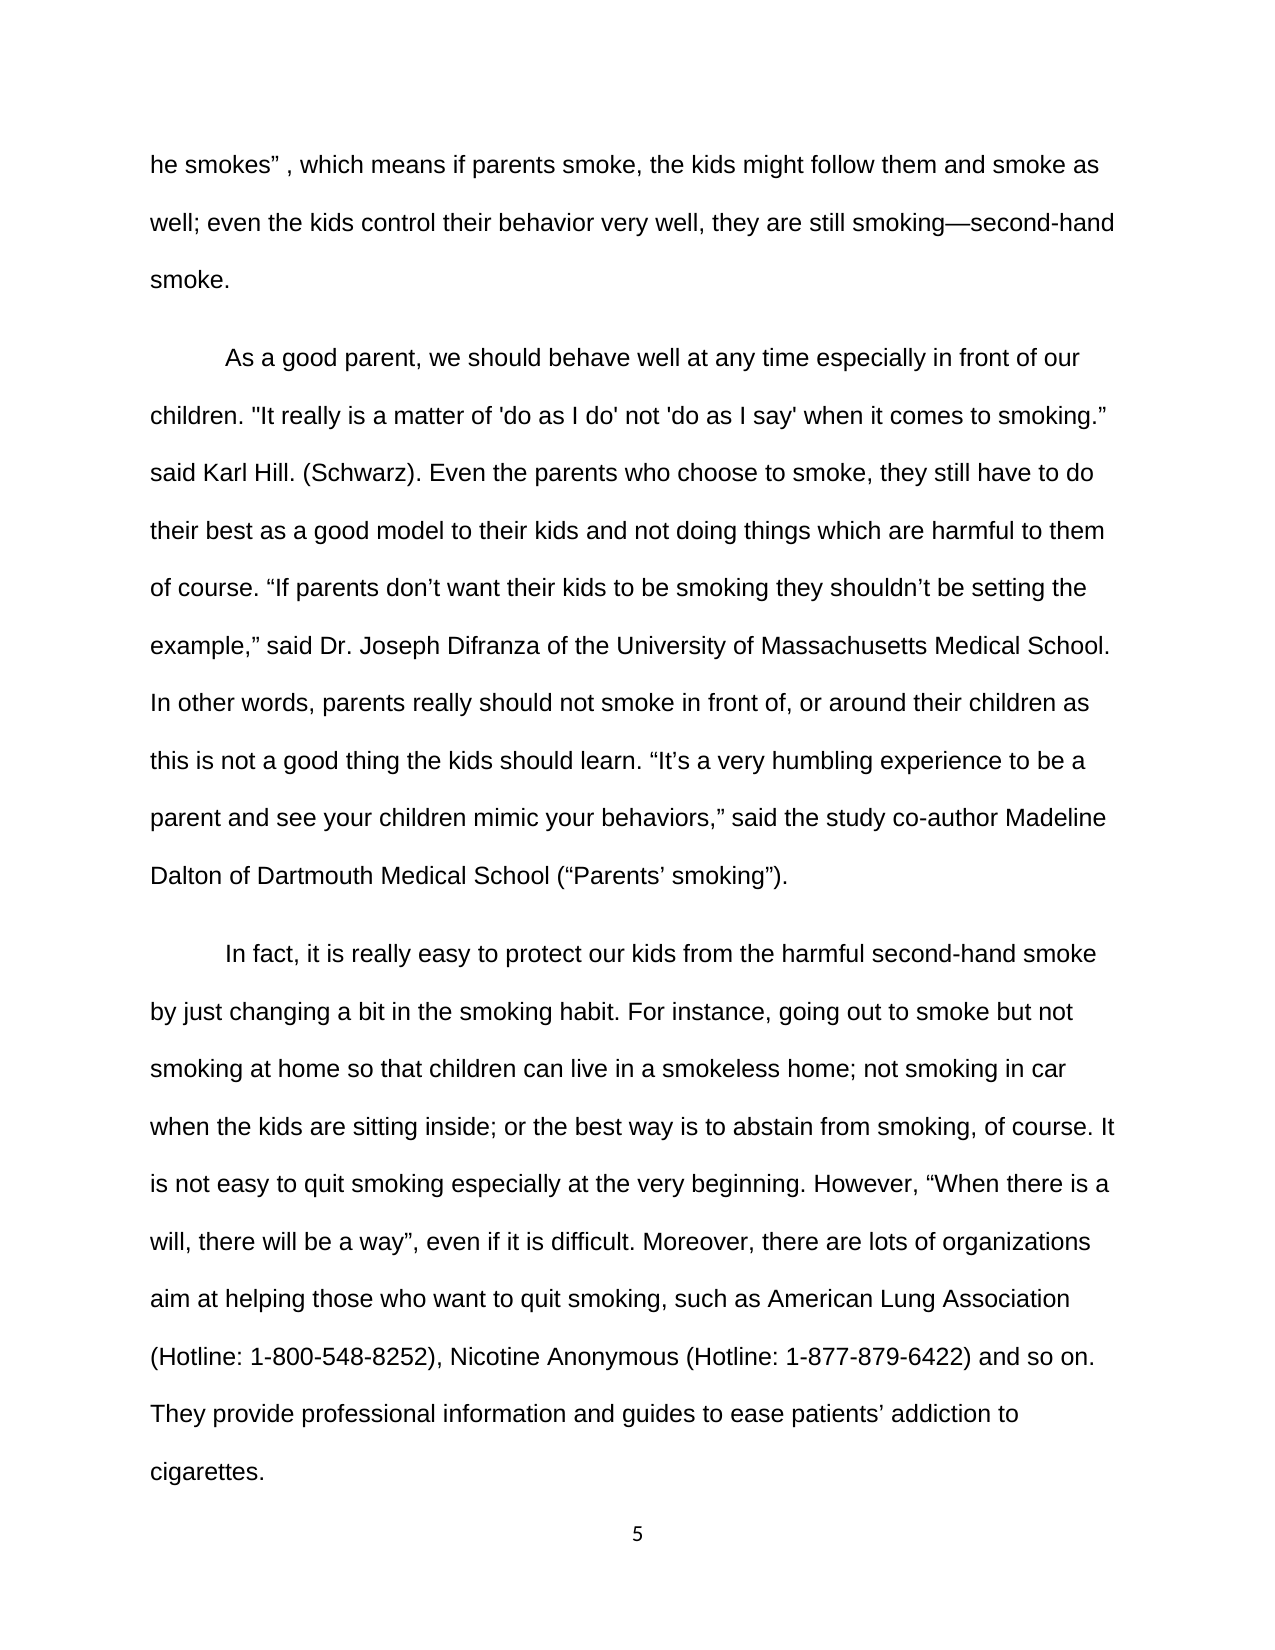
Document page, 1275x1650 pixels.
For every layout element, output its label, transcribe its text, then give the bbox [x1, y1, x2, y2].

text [150, 150, 1125, 294]
text In fact, it is really easy to protect our kids from the harmful second-hand smoke by just changing a bit in the smoking habit. For instance, going out to smoke but not smoking at home so that children can live in a smokeless home; not smoking in car when the kids are sitting inside; or the best way is to abstain from smoking, of course. It is not easy to quit smoking especially at the very beginning. However, “When there is a will, there will be a way”, even if it is difficult. Moreover, there are lots of organizations aim at helping those who want to quit smoking, such as American Lung Association (Hotline: 1-800-548-8252), Nicotine Anonymous (Hotline: 1-877-879-6422) and so on. They provide professional information and guides to ease patients’ addiction to cigarettes. [150, 939, 1125, 1485]
text As a good parent, we should behave well at any time especially in front of our children. "It really is a matter of 'do as I do' not 'do as I say' when it comes to smoking.” said Karl Hill. (Schwarz). Even the parents who choose to smoke, they still have to do their best as a good model to their kids and not doing things which are harmful to them of course. “If parents don’t want their kids to be smoking they shouldn’t be setting the example,” said Dr. Joseph Difranza of the University of Massachusetts Medical School. In other words, parents really should not smoke in front of, or around their children as this is not a good thing the kids should learn. “It’s a very humbling experience to be a parent and see your children mimic your behaviors,” said the study co-author Madeline Dalton of Dartmouth Medical School (“Parents’ smoking”). [150, 343, 1125, 889]
